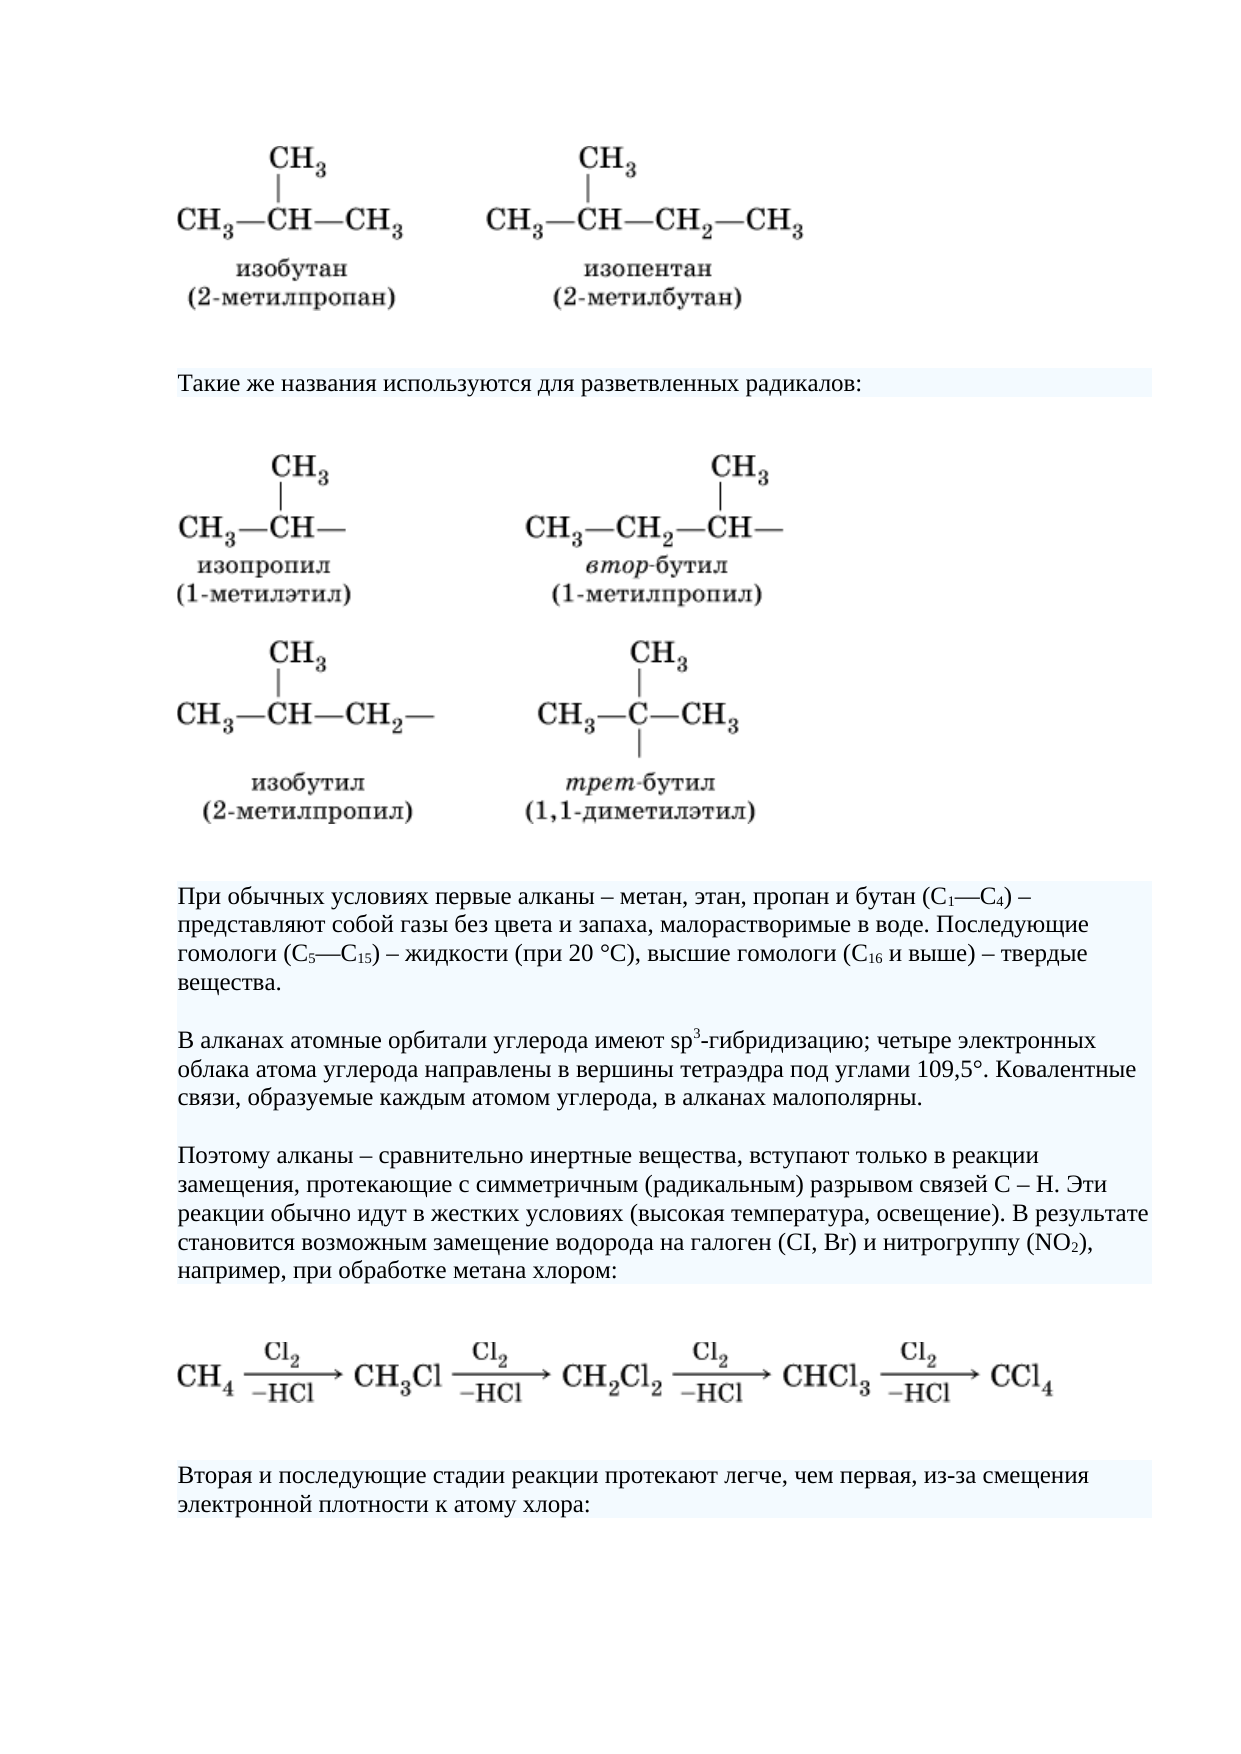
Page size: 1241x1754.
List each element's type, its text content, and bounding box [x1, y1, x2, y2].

text Вторая и последующие стадии реакции протекают легче, чем первая, из-за смещения электронной плотности к атому хлора: [177, 1460, 1152, 1518]
picture [177, 146, 804, 311]
text Такие же названия используются для разветвленных радикалов: [177, 368, 1152, 397]
text Поэтому алканы – сравнительно инертные вещества, вступают только в реакции замещения, протекающие с симметричным (радикальным) разрывом связей С – Н. Эти реакции обычно идут в жестких условиях (высокая температура, освещение). В результате становится возможным замещение водорода на галоген (CI, Br) и нитрогруппу (NO2), например, при обработке метана хлором: [177, 1140, 1152, 1284]
picture [177, 454, 784, 824]
text При обычных условиях первые алканы – метан, этан, пропан и бутан (С1—С4) – представляют собой газы без цвета и запаха, малорастворимые в воде. Последующие гомологи (С5—C15) – жидкости (при 20 °C), высшие гомологи (C16 и выше) – твердые вещества. [177, 881, 1152, 996]
picture [177, 1342, 1054, 1403]
text В алканах атомные орбитали углерода имеют sр3-гибридизацию; четыре электронных облака атома углерода направлены в вершины тетраэдра под углами 109,5°. Ковалентные связи, образуемые каждым атомом углерода, в алканах малополярны. [177, 1025, 1152, 1111]
